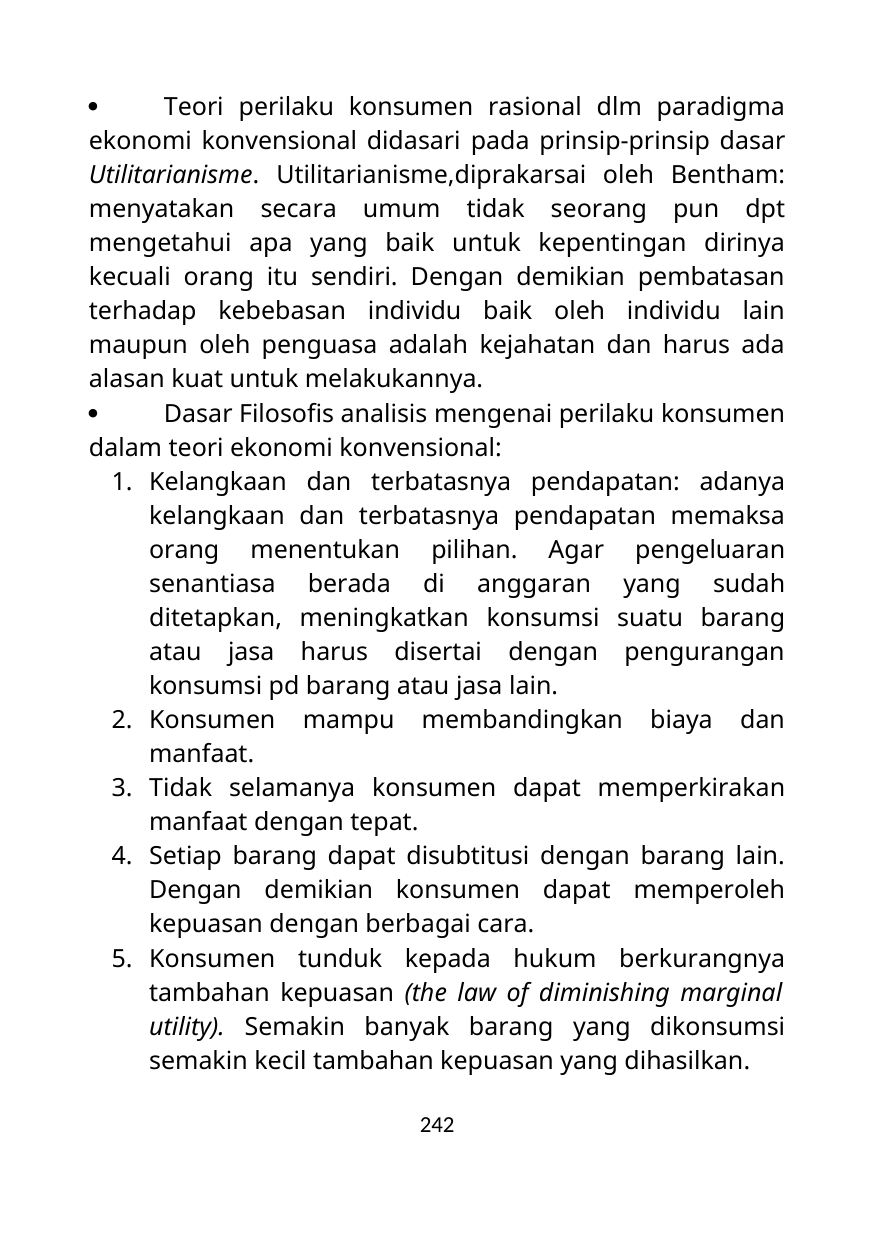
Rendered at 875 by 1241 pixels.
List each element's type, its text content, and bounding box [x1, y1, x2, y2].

list Konsumen mampu membandingkan biaya dan manfaat. [111, 702, 785, 770]
list Tidak selamanya konsumen dapat memperkirakan manfaat dengan tepat. [111, 770, 785, 838]
list Teori perilaku konsumen rasional dlm paradigma ekonomi konvensional didasari pada prinsip-prinsip dasar Utilitarianisme. Utilitarianisme,diprakarsai oleh Bentham: menyatakan secara umum tidak seorang pun dpt mengetahui apa yang baik untuk kepentingan dirinya kecuali orang itu sendiri. Dengan demikian pembatasan terhadap kebebasan individu baik oleh individu lain maupun oleh penguasa adalah kejahatan dan harus ada alasan kuat untuk melakukannya. [89, 89, 785, 395]
list Kelangkaan dan terbatasnya pendapatan: adanya kelangkaan dan terbatasnya pendapatan memaksa orang menentukan pilihan. Agar pengeluaran senantiasa berada di anggaran yang sudah ditetapkan, meningkatkan konsumsi suatu barang atau jasa harus disertai dengan pengurangan konsumsi pd barang atau jasa lain. [111, 463, 785, 702]
list Konsumen tunduk kepada hukum berkurangnya tambahan kepuasan (the law of diminishing marginal utility). Semakin banyak barang yang dikonsumsi semakin kecil tambahan kepuasan yang dihasilkan. [111, 940, 785, 1076]
list Dasar Filosofis analisis mengenai perilaku konsumen dalam teori ekonomi konvensional: [89, 395, 785, 463]
list Setiap barang dapat disubtitusi dengan barang lain. Dengan demikian konsumen dapat memperoleh kepuasan dengan berbagai cara. [111, 838, 785, 940]
